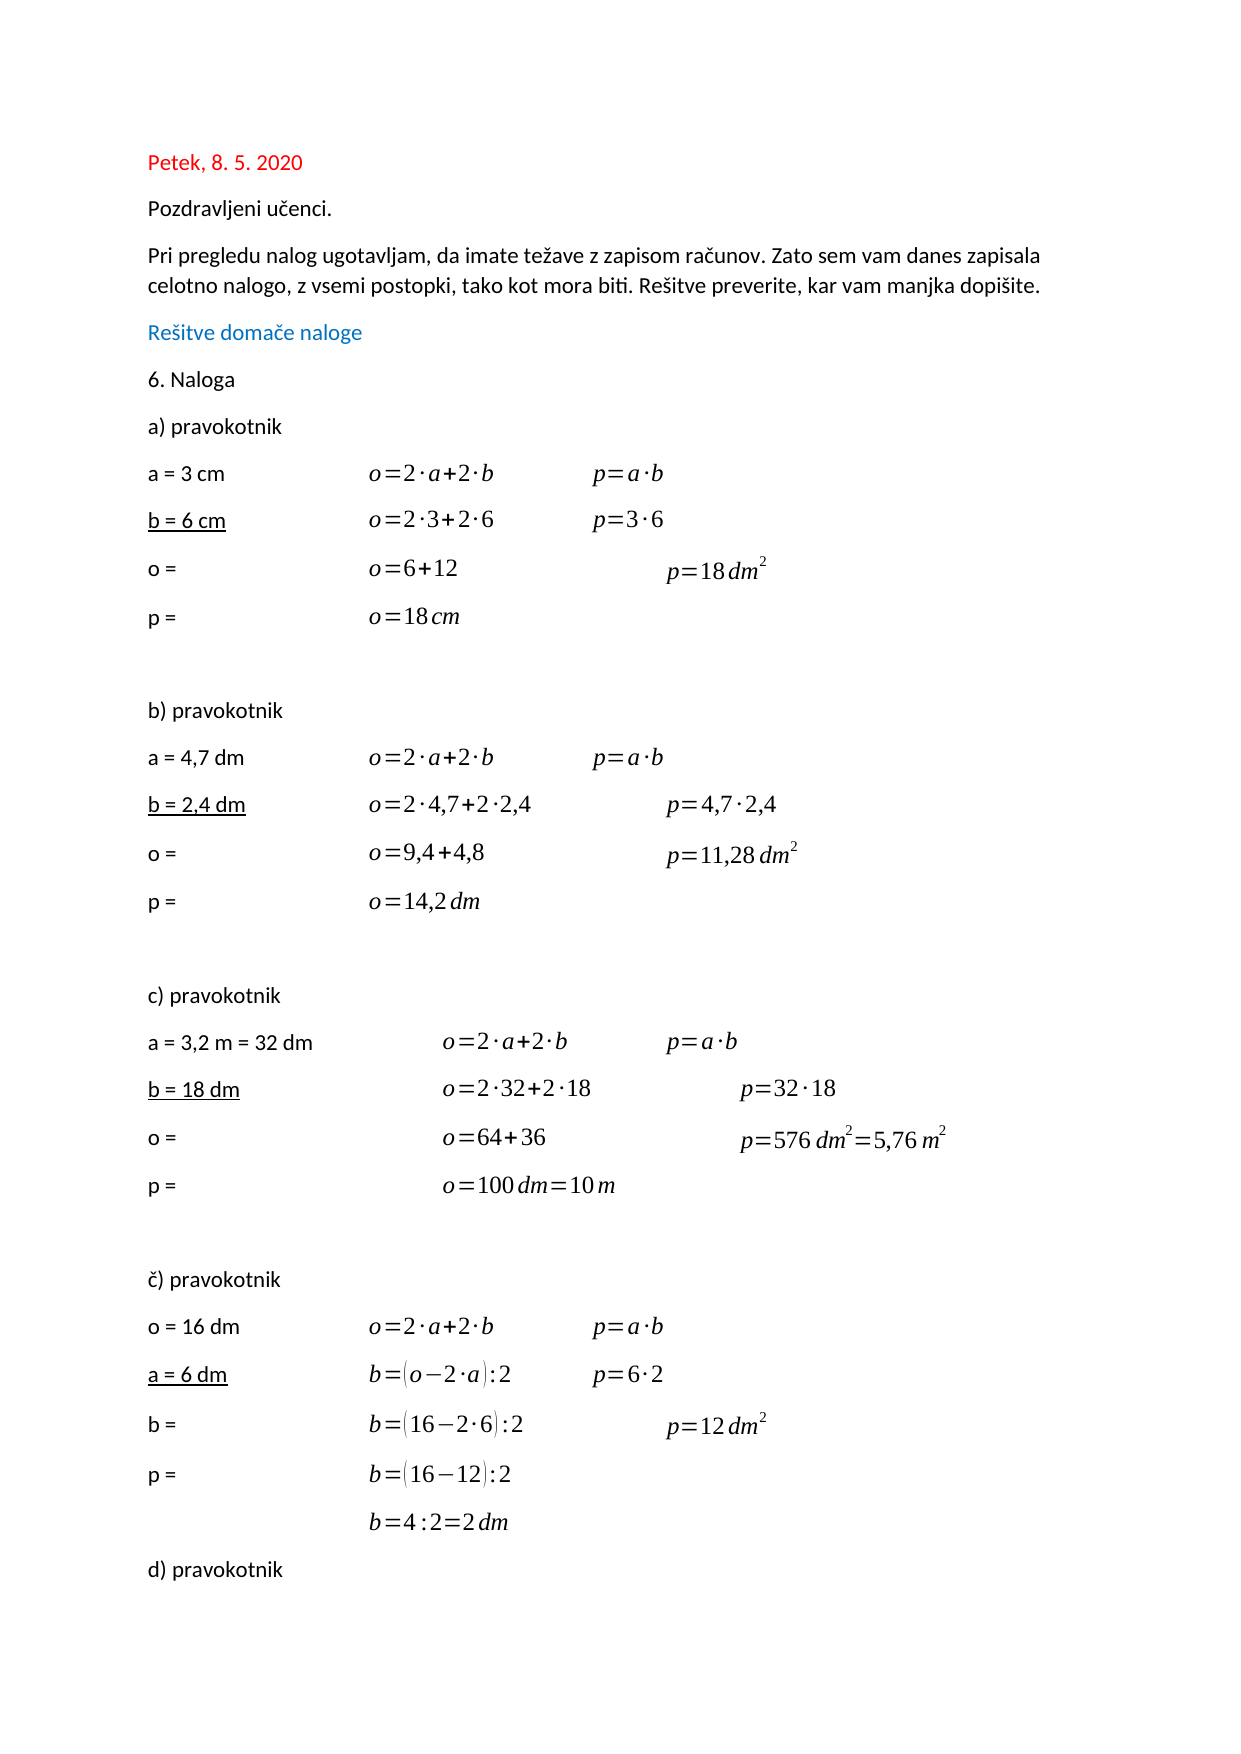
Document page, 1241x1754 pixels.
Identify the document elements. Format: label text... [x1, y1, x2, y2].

text b = 18 dm [148, 1075, 1093, 1103]
text o = 16 dm [148, 1312, 1093, 1340]
text b = [148, 1408, 1093, 1440]
text o = [148, 837, 1093, 868]
text a = 4,7 dm [148, 743, 1093, 771]
text 6. Naloga [148, 365, 1093, 393]
text c) pravokotnik [148, 981, 1093, 1009]
text a = 3 cm [148, 459, 1093, 487]
text p = [148, 1172, 1093, 1199]
text a = 6 dm [148, 1359, 1093, 1390]
text Pozdravljeni učenci. [148, 194, 1093, 222]
text p = [148, 887, 1093, 915]
text b) pravokotnik [148, 697, 1093, 724]
text o = [148, 1122, 1093, 1153]
text a) pravokotnik [148, 412, 1093, 440]
text p = [148, 1458, 1093, 1489]
text d) pravokotnik [148, 1555, 1093, 1583]
text č) pravokotnik [148, 1265, 1093, 1293]
text o = [148, 553, 1093, 584]
text Pri pregledu nalog ugotavljam, da imate težave z zapisom računov. Zato sem vam danes zapisala celotno nalogo, z vsemi postopki, tako kot mora biti. Rešitve preverite, kar vam manjka dopišite. [148, 241, 1093, 299]
text p = [148, 603, 1093, 631]
text b = 2,4 dm [148, 790, 1093, 818]
text Rešitve domače naloge [148, 318, 1093, 346]
text b = 6 cm [148, 506, 1093, 534]
text a = 3,2 m = 32 dm [148, 1028, 1093, 1056]
text Petek, 8. 5. 2020 [148, 148, 1093, 176]
